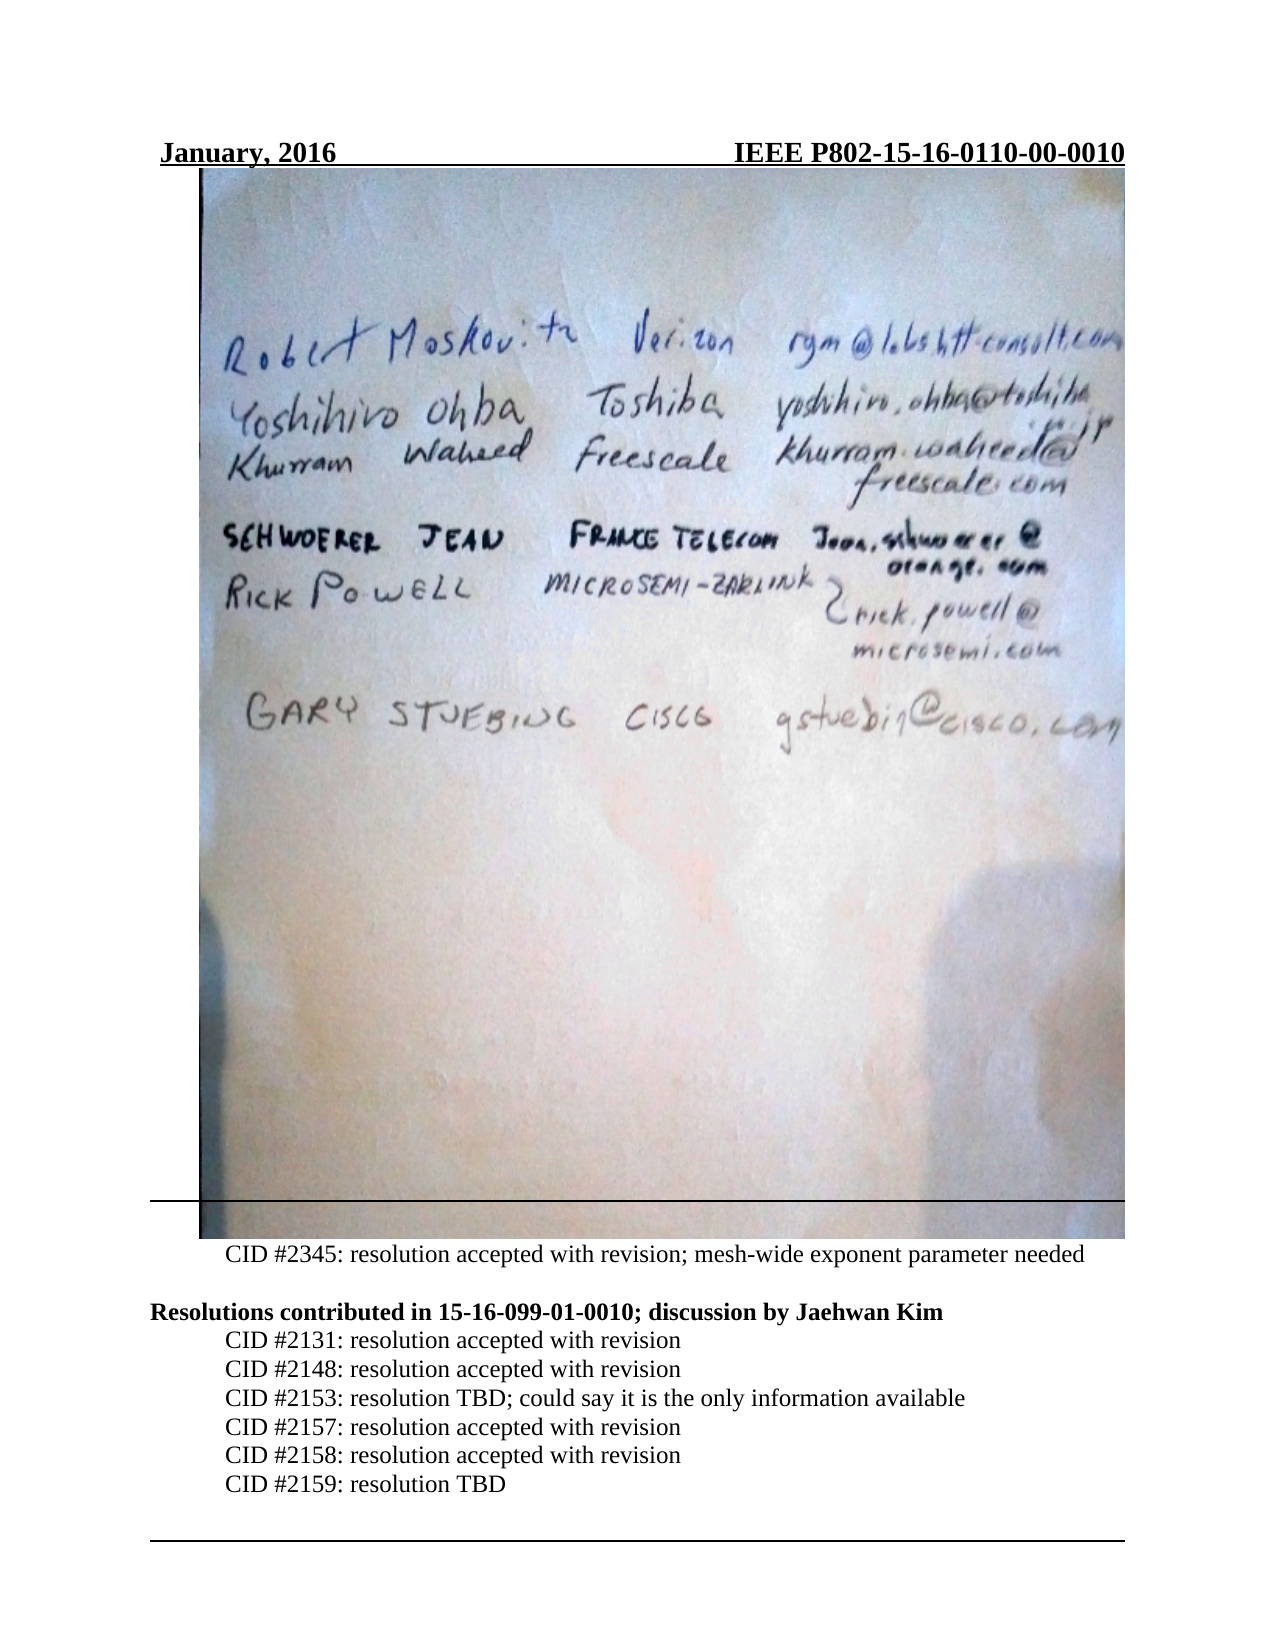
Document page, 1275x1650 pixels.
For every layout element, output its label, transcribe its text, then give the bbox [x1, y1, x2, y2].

text CID #2153: resolution TBD; could say it is the only information available [150, 1383, 1125, 1412]
text CID #2158: resolution accepted with revision [150, 1440, 1125, 1469]
text CID #2159: resolution TBD [150, 1469, 1125, 1498]
text CID #2157: resolution accepted with revision [150, 1412, 1125, 1440]
text CID #2148: resolution accepted with revision [150, 1354, 1125, 1383]
text CID #2131: resolution accepted with revision [225, 1325, 1125, 1354]
text CID #2345: resolution accepted with revision; mesh-wide exponent parameter needed [225, 1239, 1125, 1268]
text Resolutions contributed in 15-16-099-01-0010; discussion by Jaehwan Kim [150, 1297, 1125, 1325]
